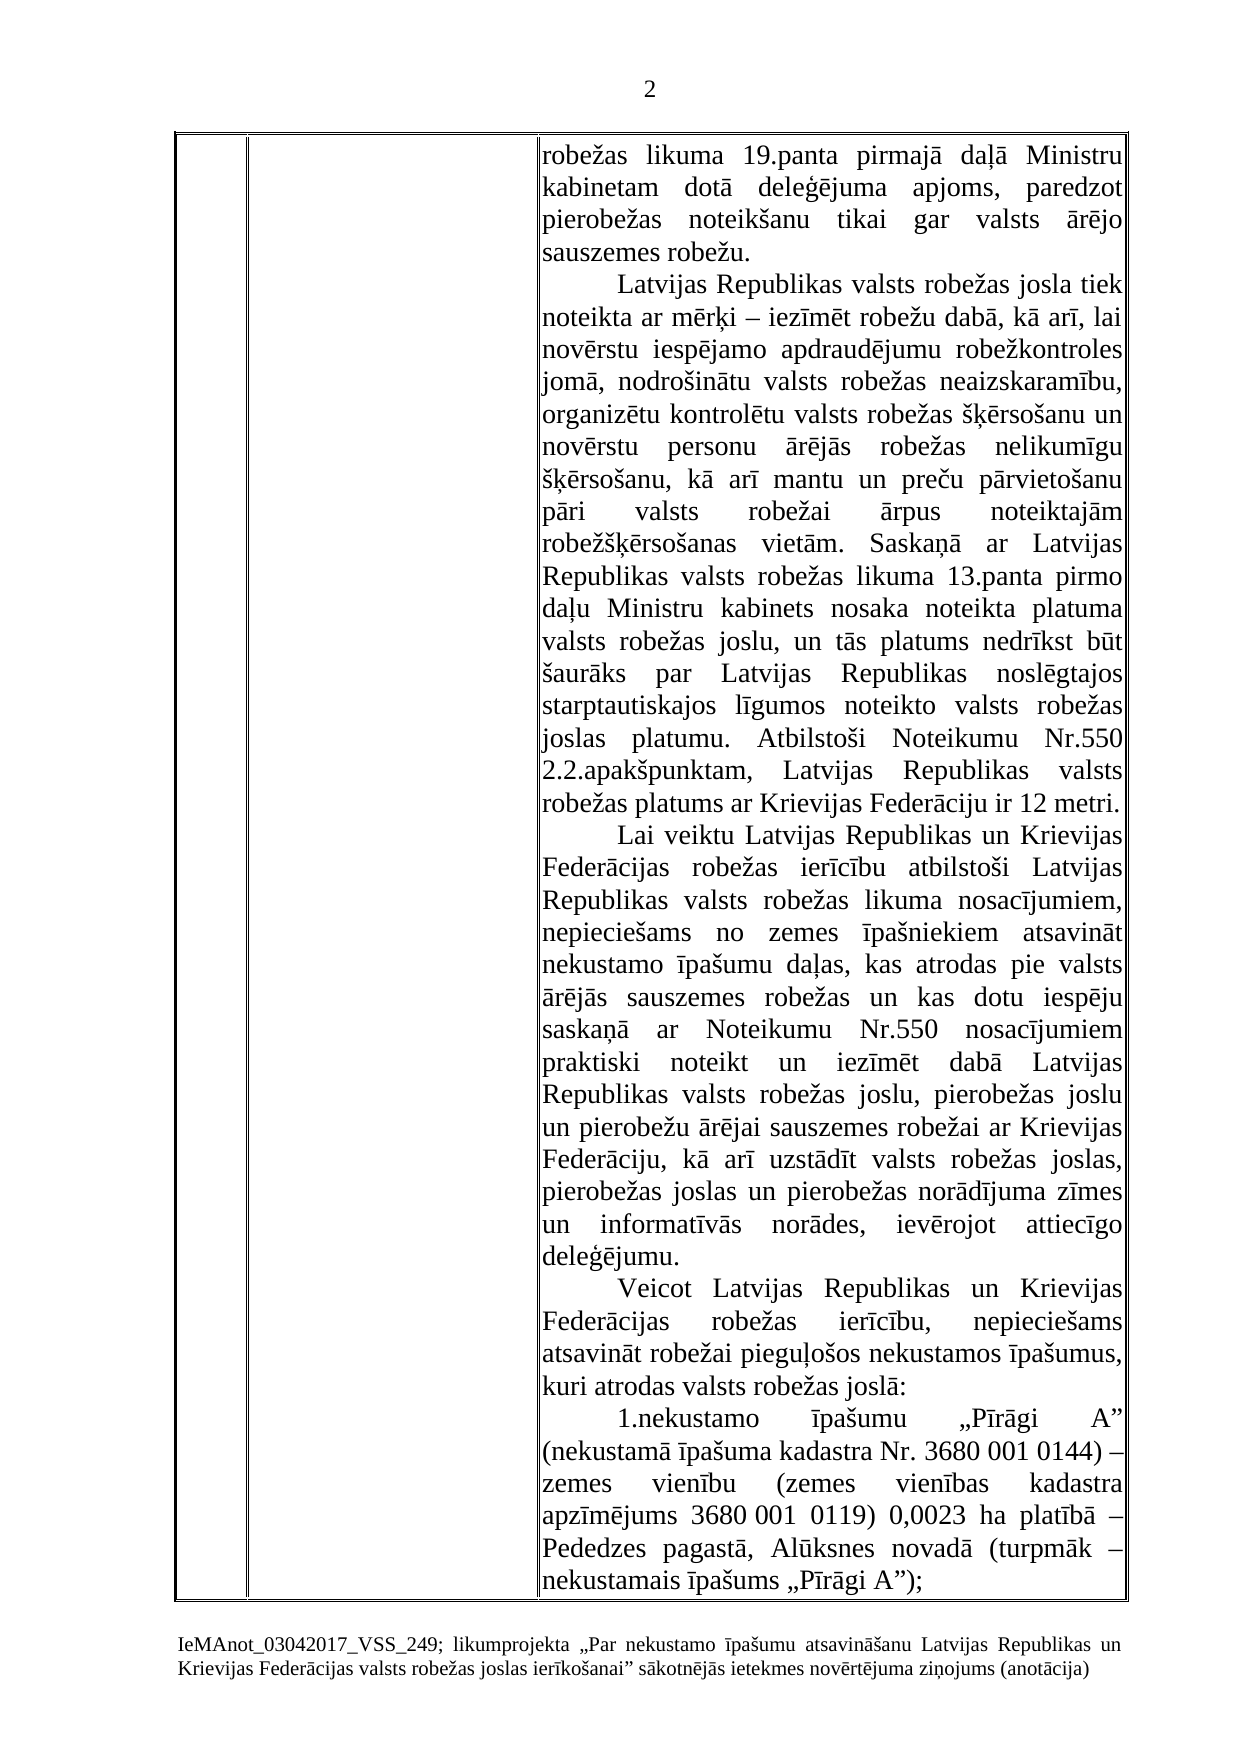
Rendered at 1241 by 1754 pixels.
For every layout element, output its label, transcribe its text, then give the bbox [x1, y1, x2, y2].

table_cell 2. [177, 135, 248, 1599]
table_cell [539, 135, 1125, 1599]
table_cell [248, 135, 539, 1599]
